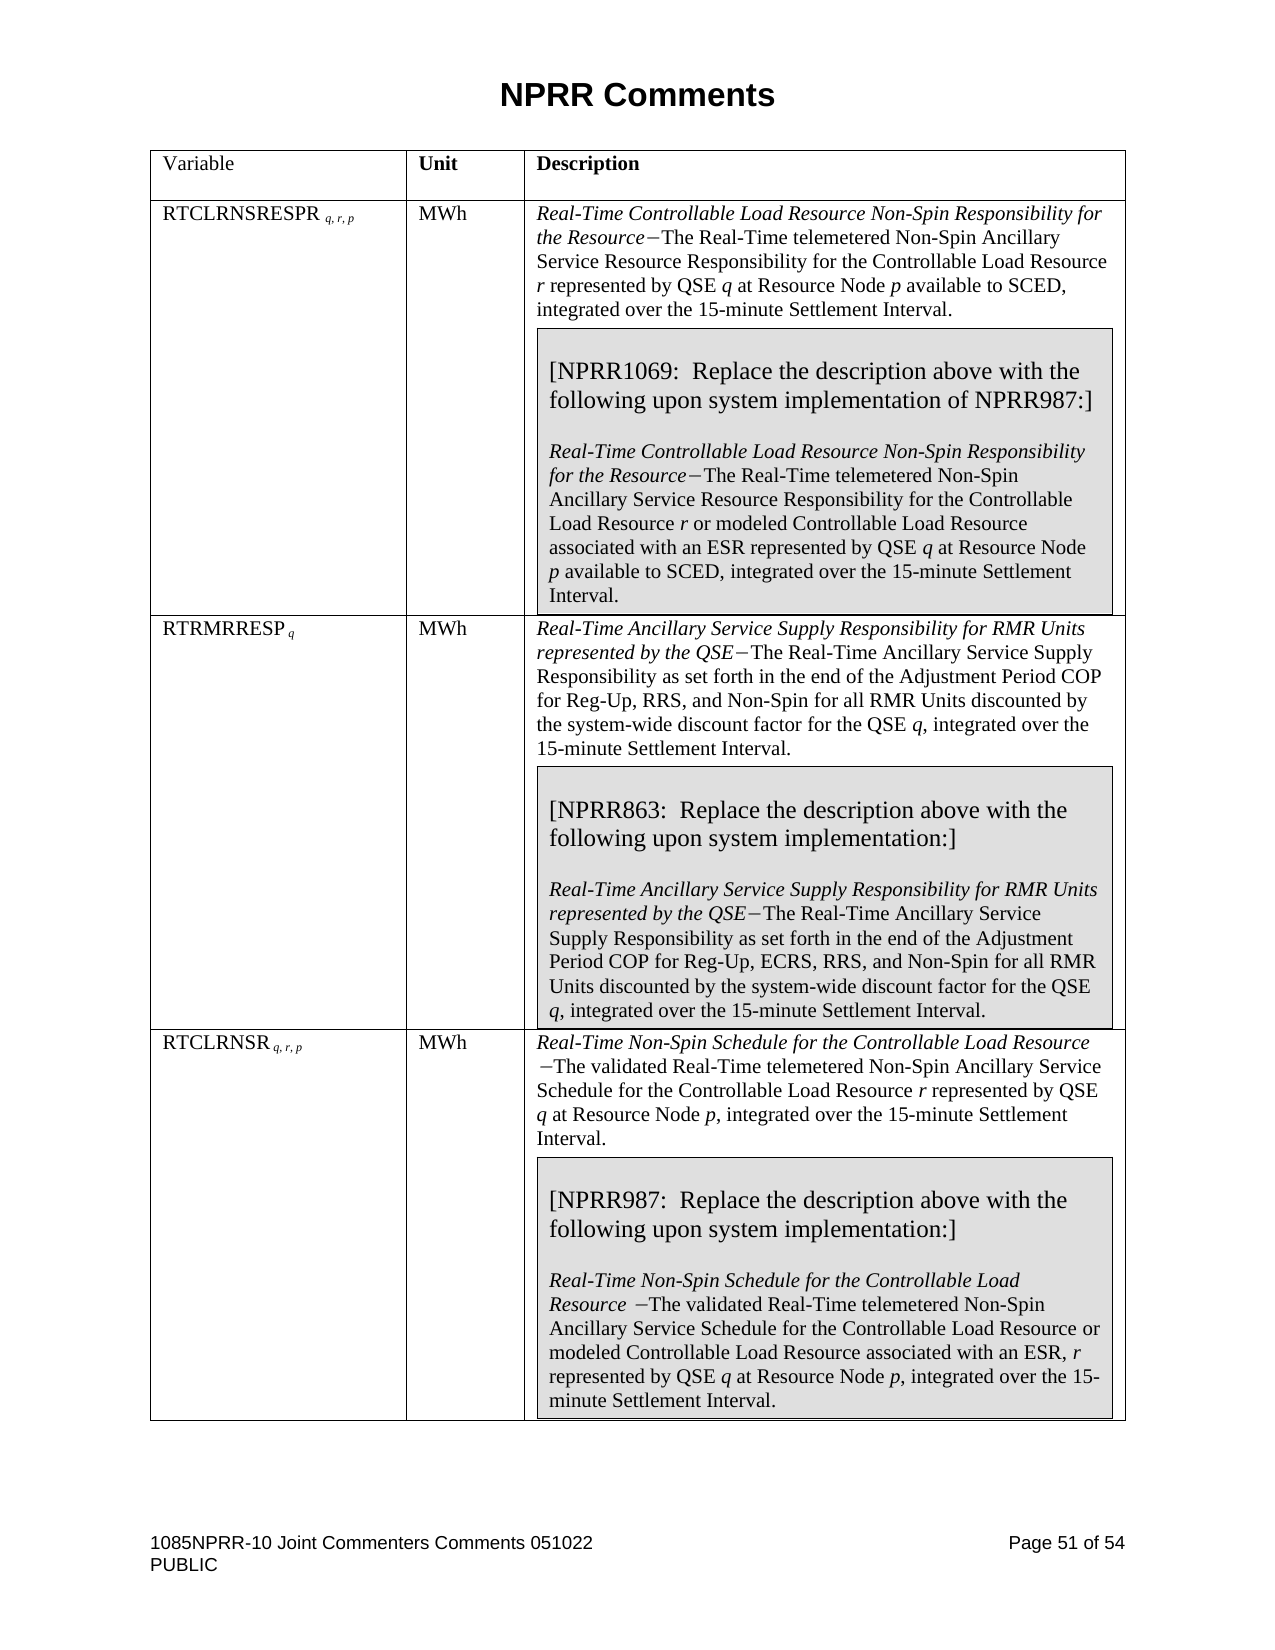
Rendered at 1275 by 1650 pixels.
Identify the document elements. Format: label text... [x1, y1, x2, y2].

table_cell Real-Time Ancillary Service Supply Responsibility for RMR Units represented by the QSEThe Real-Time Ancillary Service Supply Responsibility as set forth in the end of the Adjustment Period COP for Reg-Up, RRS, and Non-Spin for all RMR Units discounted by the system-wide discount factor for the QSE q, integrated over the 15-minute Settlement Interval. [525, 616, 1125, 1029]
table_cell Real-Time Non-Spin Schedule for the Controllable Load Resource The validated Real-Time telemetered Non-Spin Ancillary Service Schedule for the Controllable Load Resource r represented by QSE q at Resource Node p, integrated over the 15-minute Settlement Interval. [525, 1030, 1125, 1419]
table_cell RTRMRRESP q [151, 616, 406, 1029]
table_cell MWh [407, 616, 524, 1029]
table_header Description [525, 151, 1125, 200]
table_cell Real-Time Controllable Load Resource Non-Spin Responsibility for the ResourceThe Real-Time telemetered Non-Spin Ancillary Service Resource Responsibility for the Controllable Load Resource r represented by QSE q at Resource Node p available to SCED, integrated over the 15-minute Settlement Interval. [525, 201, 1125, 614]
table_header Unit [407, 151, 524, 200]
table_cell RTCLRNSR q, r, p [151, 1030, 406, 1419]
table_cell MWh [407, 1030, 524, 1419]
table_header Variable [151, 151, 406, 200]
table_cell MWh [407, 201, 524, 614]
table_cell RTCLRNSRESPR q, r, p [151, 201, 406, 614]
